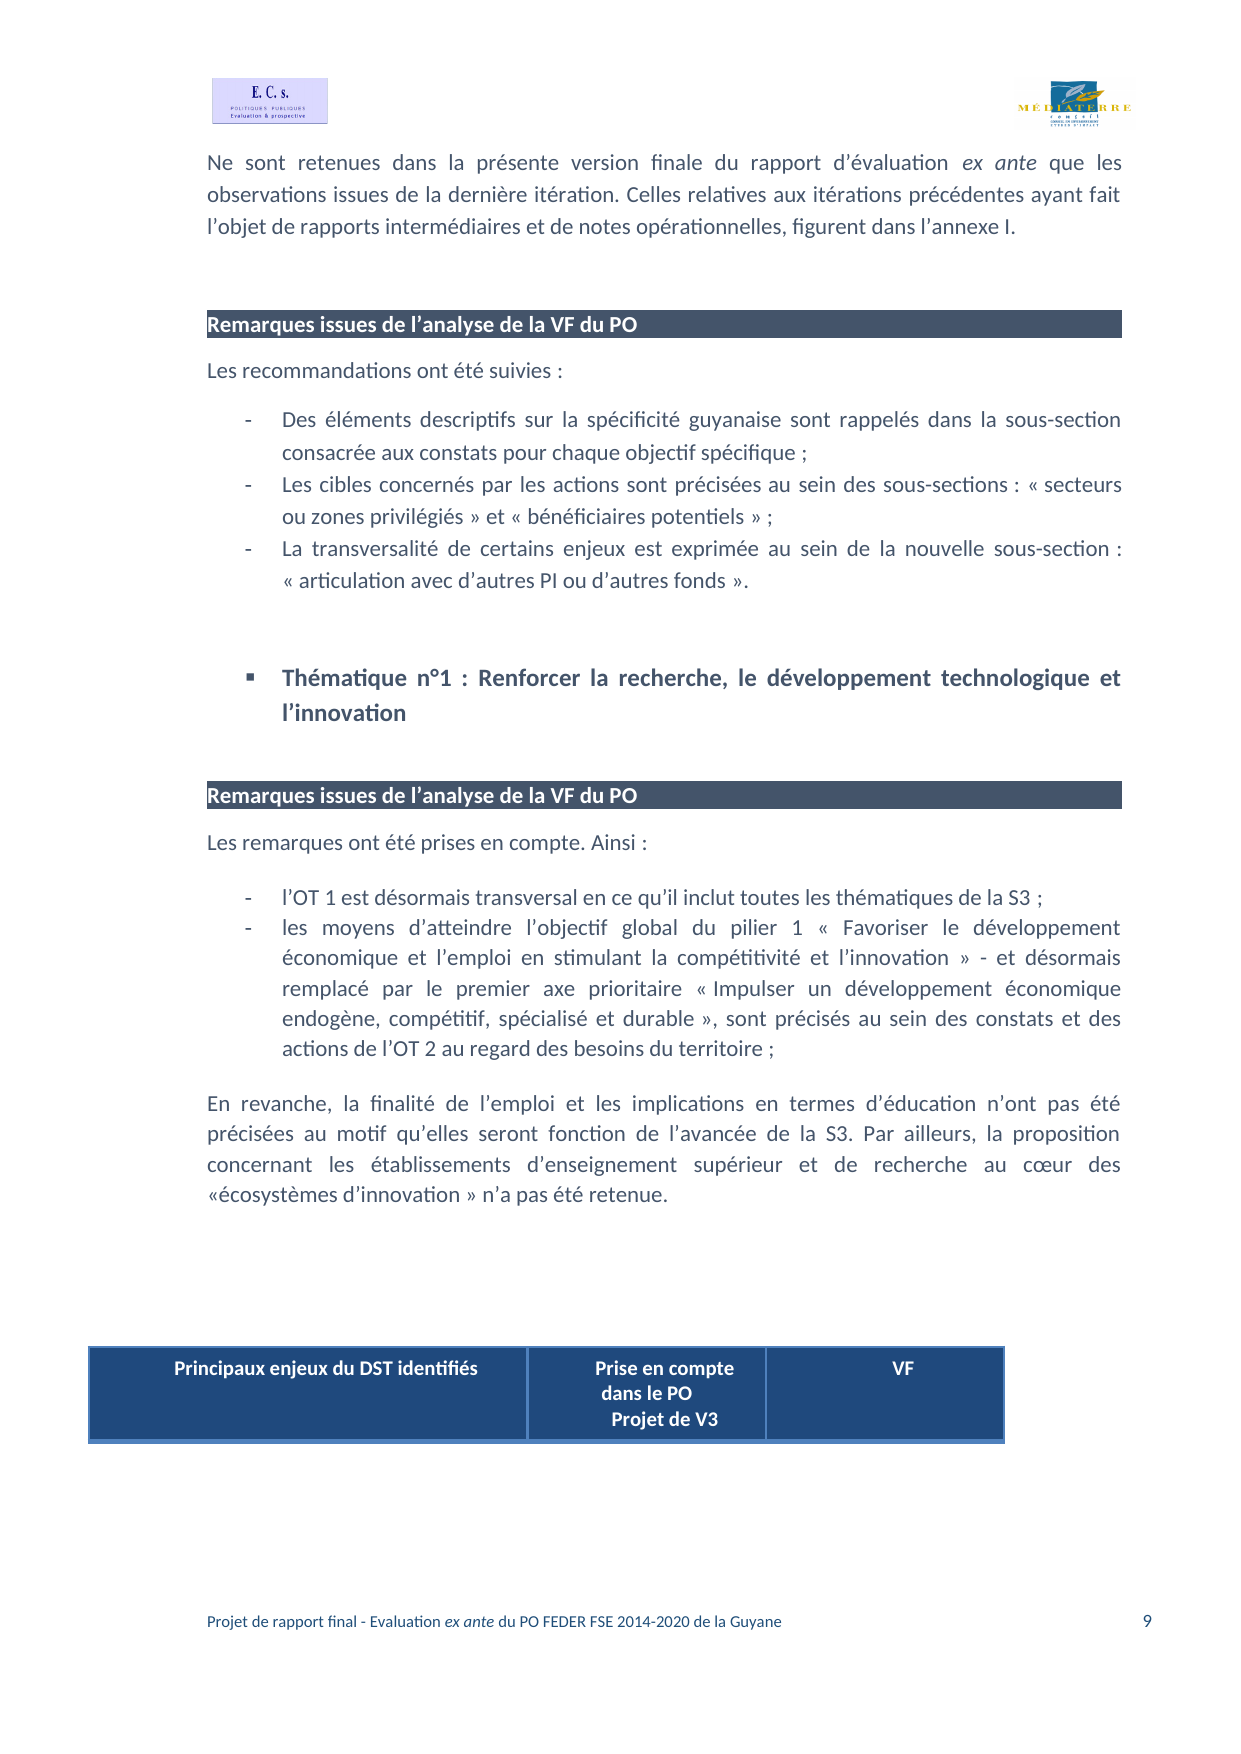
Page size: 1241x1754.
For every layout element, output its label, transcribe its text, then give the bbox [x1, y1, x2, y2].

picture [1014, 77, 1136, 131]
list Des éléments descriptifs sur la spécificité guyanaise sont rappelés dans la sous-section consacrée aux constats pour chaque objectif spécifique ; [244, 406, 1122, 466]
list Les cibles concernés par les actions sont précisées au sein des sous-sections : « secteurs ou zones privilégiés » et « bénéficiaires potentiels » ; [244, 470, 1122, 530]
text Remarques issues de l’analyse de la VF du PO [207, 310, 1122, 338]
text Les recommandations ont été suivies : [207, 357, 1122, 385]
table_header VF [767, 1348, 1003, 1439]
list Thématique n°1 : Renforcer la recherche, le développement technologique et l’innovation [244, 662, 1122, 728]
table_header Prise en compte dans le PO Projet de V3 [529, 1348, 765, 1439]
text Remarques issues de l’analyse de la VF du PO [207, 781, 1122, 809]
picture [212, 78, 328, 124]
text En revanche, la finalité de l’emploi et les implications en termes d’éducation n’ont pas été précisées au motif qu’elles seront fonction de l’avancée de la S3. Par ailleurs, la proposition concernant les établissements d’enseignement supérieur et de recherche au cœur des «écosystèmes d’innovation » n’a pas été retenue. [207, 1089, 1122, 1208]
text Les remarques ont été prises en compte. Ainsi : [207, 828, 1122, 856]
text Ne sont retenues dans la présente version finale du rapport d’évaluation ex ante que les observations issues de la dernière itération. Celles relatives aux itérations précédentes ayant fait l’objet de rapports intermédiaires et de notes opérationnelles, figurent dans l’annexe I. [207, 148, 1122, 240]
list l’OT 1 est désormais transversal en ce qu’il inclut toutes les thématiques de la S3 ; [244, 883, 1122, 911]
list La transversalité de certains enjeux est exprimée au sein de la nouvelle sous-section : « articulation avec d’autres PI ou d’autres fonds ». [244, 534, 1122, 594]
table_header Principaux enjeux du DST identifiés [90, 1348, 526, 1439]
list les moyens d’atteindre l’objectif global du pilier 1 « Favoriser le développement économique et l’emploi en stimulant la compétitivité et l’innovation » - et désormais remplacé par le premier axe prioritaire « Impulser un développement économique endogène, compétitif, spécialisé et durable », sont précisés au sein des constats et des actions de l’OT 2 au regard des besoins du territoire ; [244, 913, 1122, 1062]
